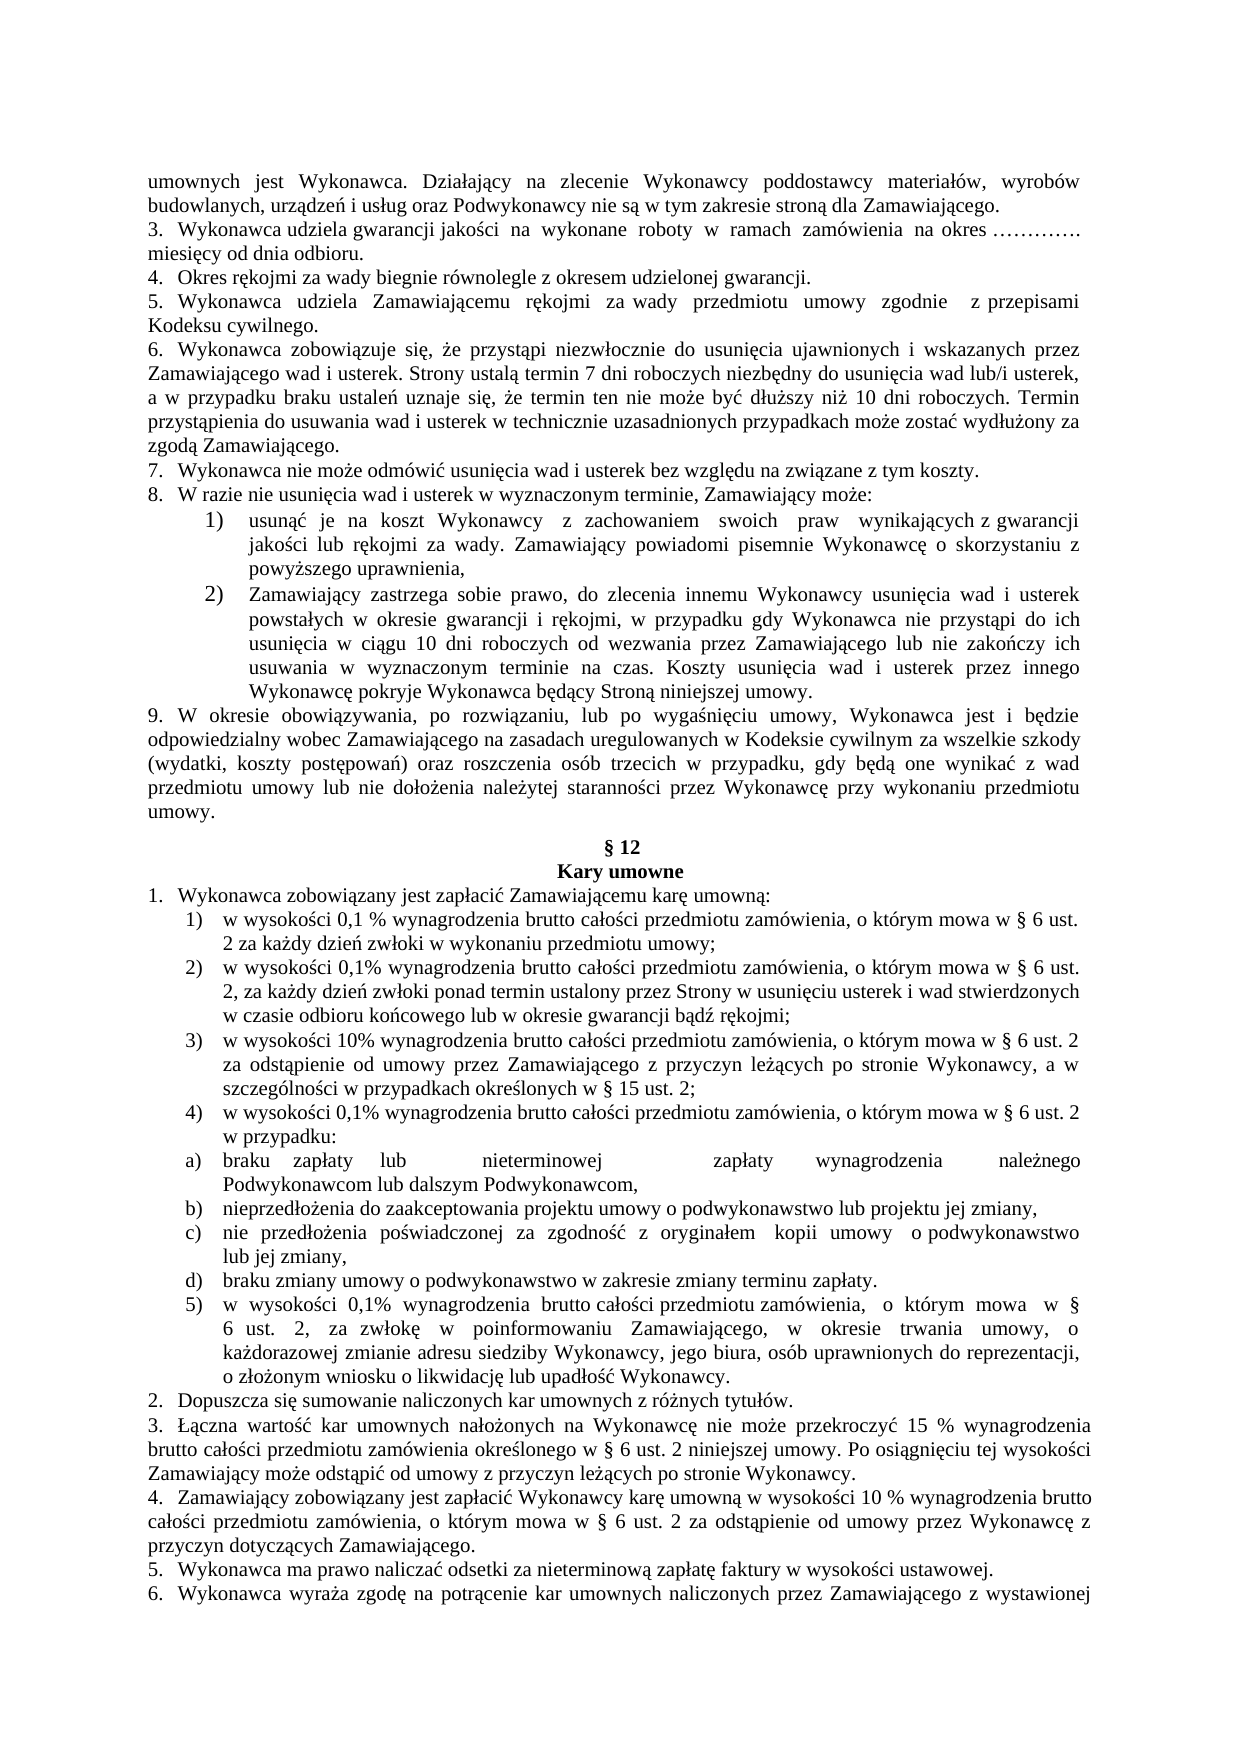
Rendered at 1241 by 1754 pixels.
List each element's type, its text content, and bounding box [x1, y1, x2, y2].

text Kary umowne [158, 859, 1082, 883]
list Zamawiający zobowiązany jest zapłacić Wykonawcy karę umowną w wysokości 10 % wynagrodzenia brutto całości przedmiotu zamówienia, o którym mowa w § 6 ust. 2 za odstąpienie od umowy przez Wykonawcę z przyczyn dotyczących Zamawiającego. [148, 1485, 1093, 1557]
list Dopuszcza się sumowanie naliczonych kar umownych z różnych tytułów. [148, 1388, 1093, 1412]
list Zamawiający zastrzega sobie prawo, do zlecenia innemu Wykonawcy usunięcia wad i usterek powstałych w okresie gwarancji i rękojmi, w przypadku gdy Wykonawca nie przystąpi do ich usunięcia w ciągu 10 dni roboczych od wezwania przez Zamawiającego lub nie zakończy ich usuwania w wyznaczonym terminie na czas. Koszty usunięcia wad i usterek przez innego Wykonawcę pokryje Wykonawca będący Stroną niniejszej umowy. [204, 580, 1081, 703]
list Wykonawca zobowiązuje się, że przystąpi niezwłocznie do usunięcia ujawnionych i wskazanych przez Zamawiającego wad i usterek. Strony ustalą termin 7 dni roboczych niezbędny do usunięcia wad lub/i usterek, a w przypadku braku ustaleń uznaje się, że termin ten nie może być dłuższy niż 10 dni roboczych. Termin przystąpienia do usuwania wad i usterek w technicznie uzasadnionych przypadkach może zostać wydłużony za zgodą Zamawiającego. [148, 337, 1081, 457]
list w wysokości 0,1% wynagrodzenia brutto całości przedmiotu zamówienia, o którym mowa w § 6 ust. 2, za każdy dzień zwłoki ponad termin ustalony przez Strony w usunięciu usterek i wad stwierdzonych w czasie odbioru końcowego lub w okresie gwarancji bądź rękojmi; [185, 955, 1080, 1027]
list usunąć je na koszt Wykonawcy z zachowaniem swoich praw wynikających z gwarancji jakości lub rękojmi za wady. Zamawiający powiadomi pisemnie Wykonawcę o skorzystaniu z powyższego uprawnienia, [204, 506, 1081, 580]
list Wykonawca udziela gwarancji jakości na wykonane roboty w ramach zamówienia na okres …………. miesięcy od dnia odbioru. [148, 217, 1081, 265]
list Wykonawca nie może odmówić usunięcia wad i usterek bez względu na związane z tym koszty. [148, 457, 1081, 482]
list w wysokości 10% wynagrodzenia brutto całości przedmiotu zamówienia, o którym mowa w § 6 ust. 2 za odstąpienie od umowy przez Zamawiającego z przyczyn leżących po stronie Wykonawcy, a w szczególności w przypadkach określonych w § 15 ust. 2; [185, 1027, 1080, 1100]
list nieprzedłożenia do zaakceptowania projektu umowy o podwykonawstwo lub projektu jej zmiany, [185, 1196, 1081, 1220]
list Łączna wartość kar umownych nałożonych na Wykonawcę nie może przekroczyć 15 % wynagrodzenia brutto całości przedmiotu zamówienia określonego w § 6 ust. 2 niniejszej umowy. Po osiągnięciu tej wysokości Zamawiający może odstąpić od umowy z przyczyn leżących po stronie Wykonawcy. [148, 1412, 1093, 1485]
list W okresie obowiązywania, po rozwiązaniu, lub po wygaśnięciu umowy, Wykonawca jest i będzie odpowiedzialny wobec Zamawiającego na zasadach uregulowanych w Kodeksie cywilnym za wszelkie szkody (wydatki, koszty postępowań) oraz roszczenia osób trzecich w przypadku, gdy będą one wynikać z wad przedmiotu umowy lub nie dołożenia należytej staranności przez Wykonawcę przy wykonaniu przedmiotu umowy. [148, 703, 1081, 823]
list nie przedłożenia poświadczonej za zgodność z oryginałem kopii umowy o podwykonawstwo lub jej zmiany, [185, 1220, 1081, 1268]
list Okres rękojmi za wady biegnie równolegle z okresem udzielonej gwarancji. [148, 265, 1081, 289]
list braku zmiany umowy o podwykonawstwo w zakresie zmiany terminu zapłaty. [185, 1268, 1081, 1292]
list Wykonawca udziela Zamawiającemu rękojmi za wady przedmiotu umowy zgodnie z przepisami Kodeksu cywilnego. [148, 289, 1081, 337]
list w wysokości 0,1% wynagrodzenia brutto całości przedmiotu zamówienia, o którym mowa w § 6 ust. 2, za zwłokę w poinformowaniu Zamawiającego, w okresie trwania umowy, o każdorazowej zmianie adresu siedziby Wykonawcy, jego biura, osób uprawnionych do reprezentacji, o złożonym wniosku o likwidację lub upadłość Wykonawcy. [185, 1292, 1081, 1388]
subtitle § 12 [162, 835, 1082, 859]
list w wysokości 0,1% wynagrodzenia brutto całości przedmiotu zamówienia, o którym mowa w § 6 ust. 2 w przypadku: [185, 1100, 1080, 1148]
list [148, 1581, 1093, 1605]
list Wykonawca ma prawo naliczać odsetki za nieterminową zapłatę faktury w wysokości ustawowej. [148, 1557, 1093, 1581]
list Wykonawca zobowiązany jest zapłacić Zamawiającemu karę umowną: [148, 883, 1093, 907]
list w wysokości 0,1 % wynagrodzenia brutto całości przedmiotu zamówienia, o którym mowa w § 6 ust. 2 za każdy dzień zwłoki w wykonaniu przedmiotu umowy; [185, 907, 1080, 955]
list W razie nie usunięcia wad i usterek w wyznaczonym terminie, Zamawiający może: [148, 482, 1081, 506]
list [148, 169, 1081, 217]
list braku zapłaty lub nieterminowej zapłaty wynagrodzenia należnego Podwykonawcom lub dalszym Podwykonawcom, [185, 1148, 1081, 1196]
